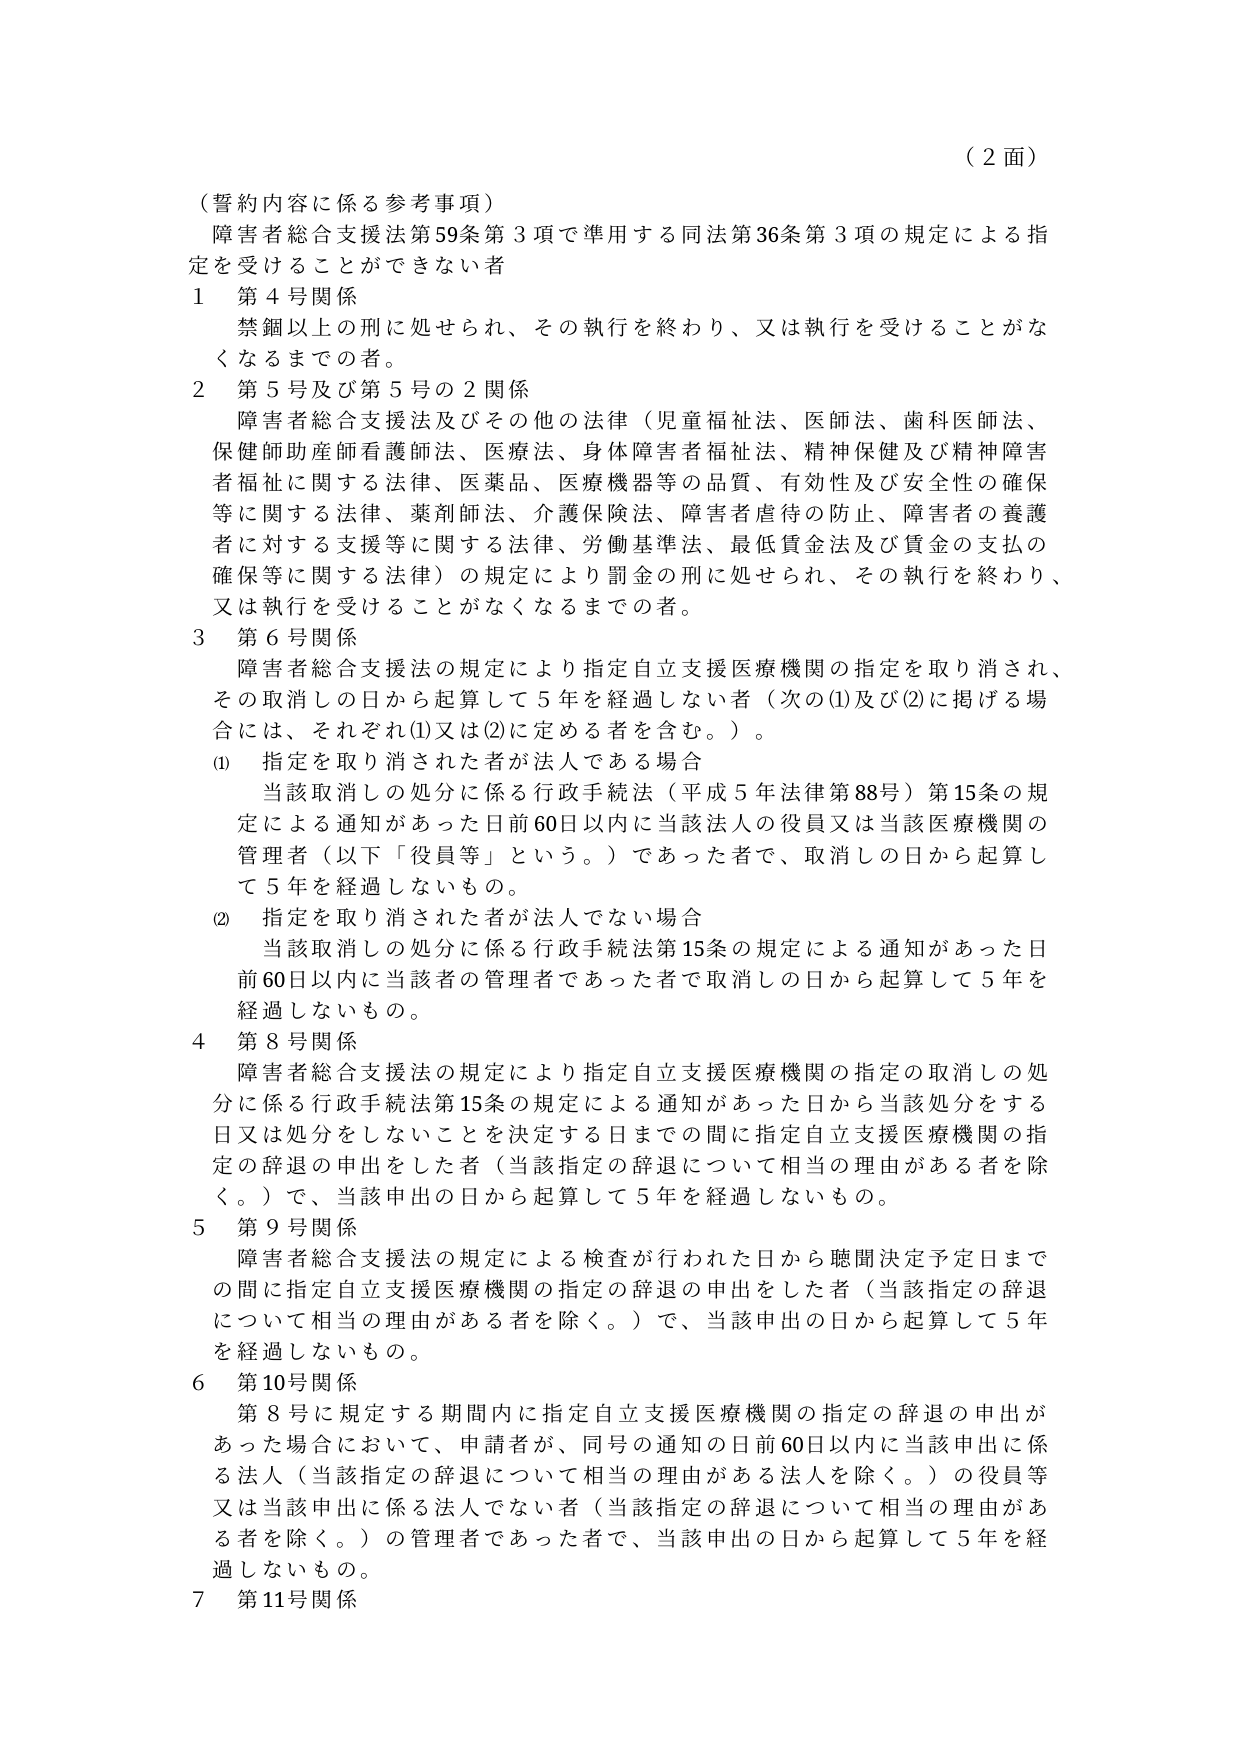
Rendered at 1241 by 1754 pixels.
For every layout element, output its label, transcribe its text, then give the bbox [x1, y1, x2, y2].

text ⑴ 指定を取り消された者が法人である場合 [210, 745, 1052, 776]
text ４ 第８号関係 [188, 1025, 1052, 1056]
text ６ 第10号関係 [188, 1366, 1052, 1397]
text 当該取消しの処分に係る行政手続法第15条の規定による通知があった日前60日以内に当該者の管理者であった者で取消しの日から起算して５年を経過しないもの。 [188, 932, 1052, 1025]
text （誓約内容に係る参考事項） [188, 187, 968, 218]
text ７ 第11号関係 [188, 1583, 1052, 1614]
text 障害者総合支援法の規定により指定自立支援医療機関の指定を取り消され、その取消しの日から起算して５年を経過しない者（次の⑴及び⑵に掲げる場合には、それぞれ⑴又は⑵に定める者を含む。）。 [209, 652, 1052, 745]
text 禁錮以上の刑に処せられ、その執行を終わり、又は執行を受けることがなくなるまでの者。 [209, 311, 1052, 373]
text 障害者総合支援法の規定により指定自立支援医療機関の指定の取消しの処分に係る行政手続法第15条の規定による通知があった日から当該処分をする日又は処分をしないことを決定する日までの間に指定自立支援医療機関の指定の辞退の申出をした者（当該指定の辞退について相当の理由がある者を除く。）で、当該申出の日から起算して５年を経過しないもの。 [209, 1056, 1052, 1211]
text 第８号に規定する期間内に指定自立支援医療機関の指定の辞退の申出があった場合において、申請者が、同号の通知の日前60日以内に当該申出に係る法人（当該指定の辞退について相当の理由がある法人を除く。）の役員等又は当該申出に係る法人でない者（当該指定の辞退について相当の理由がある者を除く。）の管理者であった者で、当該申出の日から起算して５年を経過しないもの。 [209, 1397, 1052, 1583]
text ５ 第９号関係 [188, 1211, 1052, 1242]
text 障害者総合支援法の規定による検査が行われた日から聴聞決定予定日までの間に指定自立支援医療機関の指定の辞退の申出をした者（当該指定の辞退について相当の理由がある者を除く。）で、当該申出の日から起算して５年を経過しないもの。 [209, 1242, 1052, 1366]
text １ 第４号関係 [188, 280, 1052, 311]
text 障害者総合支援法第59条第３項で準用する同法第36条第３項の規定による指定を受けることができない者 [188, 218, 1052, 280]
text ３ 第６号関係 [188, 621, 1052, 652]
text ２ 直近の指定又は変更の届出から変更がある場合は、指定自立支援医療機関変更届（別記様式第16号）を提出すること。（２面） [229, 124, 1052, 187]
text ⑵ 指定を取り消された者が法人でない場合 [188, 901, 1052, 932]
text 障害者総合支援法及びその他の法律（児童福祉法、医師法、歯科医師法、保健師助産師看護師法、医療法、身体障害者福祉法、精神保健及び精神障害者福祉に関する法律、医薬品、医療機器等の品質、有効性及び安全性の確保等に関する法律、薬剤師法、介護保険法、障害者虐待の防止、障害者の養護者に対する支援等に関する法律、労働基準法、最低賃金法及び賃金の支払の確保等に関する法律）の規定により罰金の刑に処せられ、その執行を終わり、又は執行を受けることがなくなるまでの者。 [209, 404, 1052, 621]
text 当該取消しの処分に係る行政手続法（平成５年法律第88号）第15条の規定による通知があった日前60日以内に当該法人の役員又は当該医療機関の管理者（以下「役員等」という。）であった者で、取消しの日から起算して５年を経過しないもの。 [231, 776, 1052, 901]
text ２ 第５号及び第５号の２関係 [188, 373, 1052, 404]
